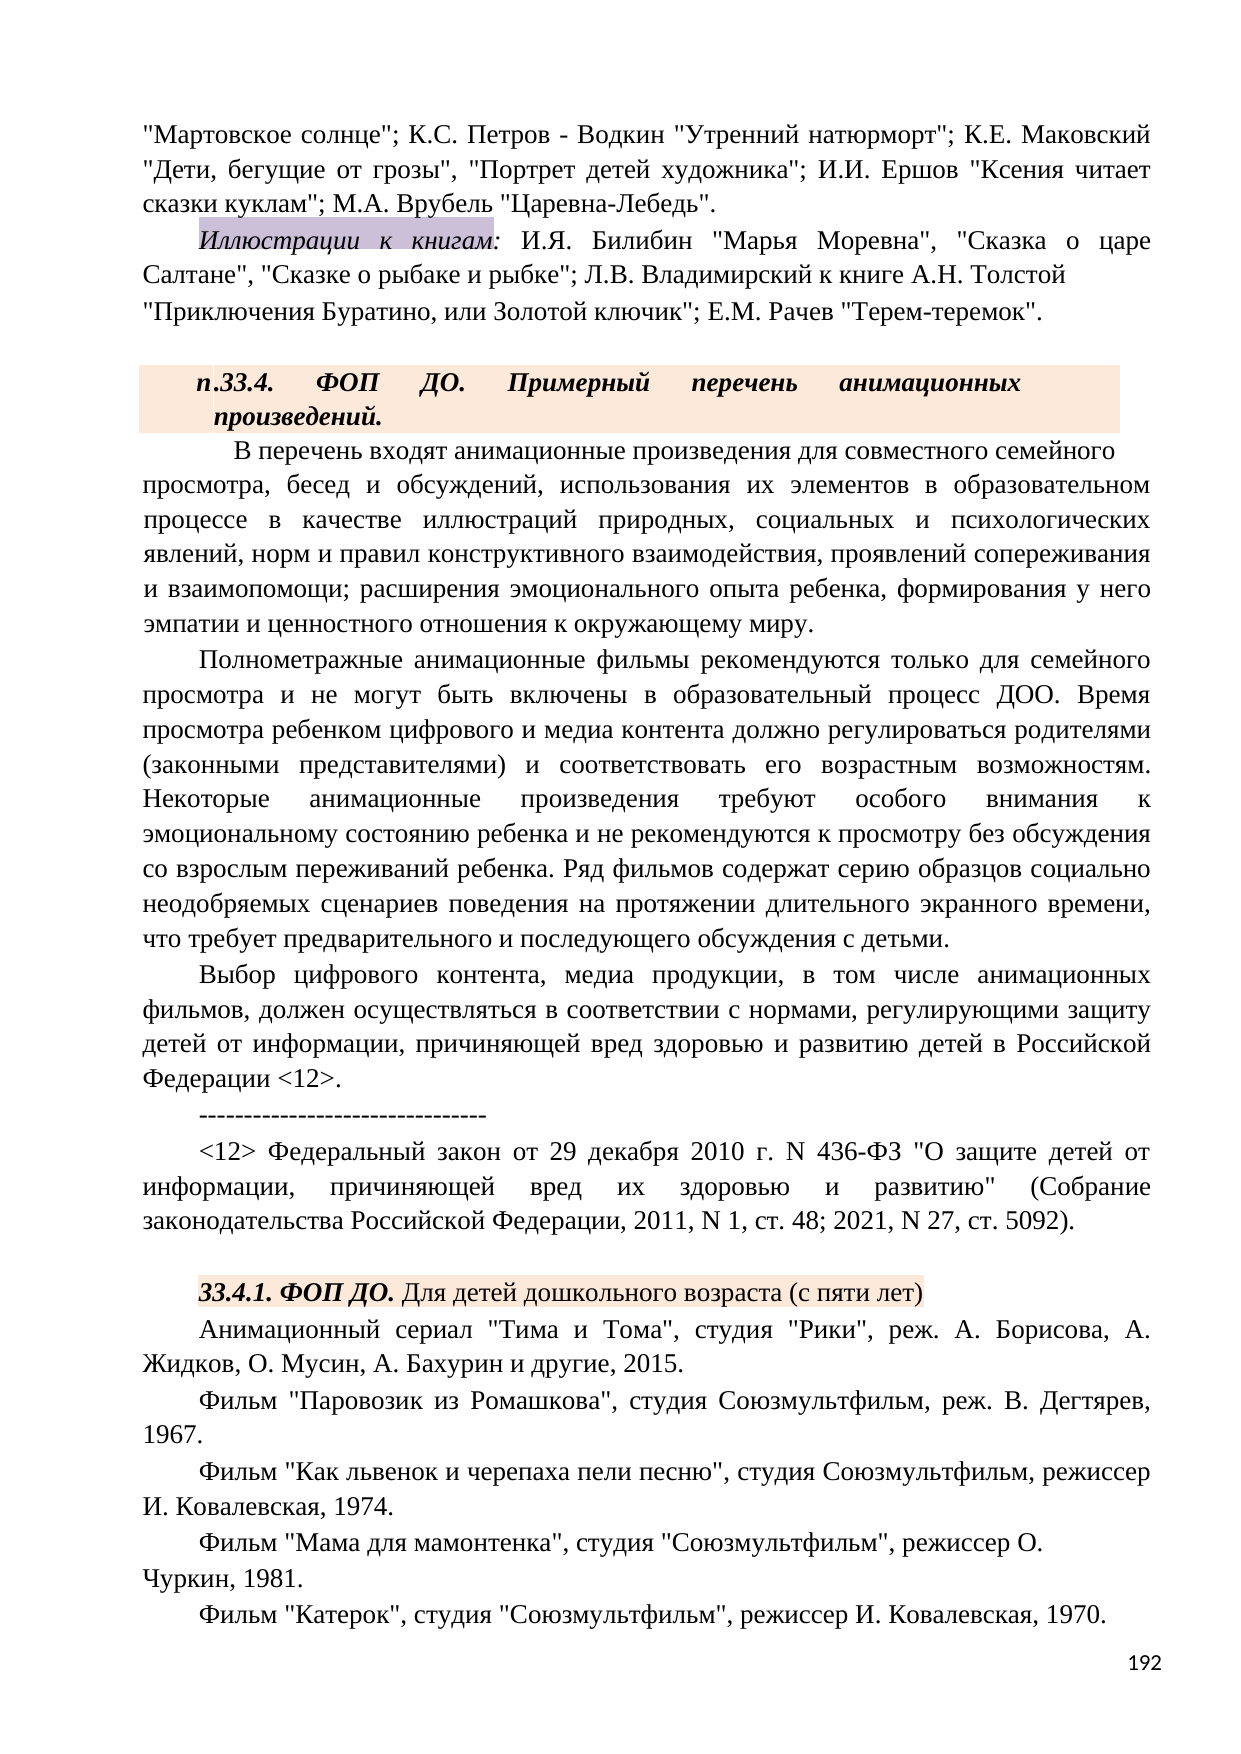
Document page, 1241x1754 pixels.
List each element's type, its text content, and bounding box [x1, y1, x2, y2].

text Фильм "Мама для мамонтенка", студия "Союзмультфильм", режиссер О. [198, 1526, 1152, 1557]
text Фильм "Как львенок и черепаха пели песню", студия Союзмультфильм, режиссер И. Ковалевская, 1974. [142, 1455, 1152, 1521]
text Фильм "Паровозик из Ромашкова", студия Союзмультфильм, реж. В. Дегтярев, 1967. [142, 1384, 1152, 1450]
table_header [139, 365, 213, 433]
text просмотра, бесед и обсуждений, использования их элементов в образовательном процессе в качестве иллюстраций природных, социальных и психологических явлений, норм и правил конструктивного взаимодействия, проявлений сопереживания и взаимопомощи; расширения эмоционального опыта ребенка, формирования у него эмпатии и ценностного отношения к окружающему миру. [142, 468, 1152, 638]
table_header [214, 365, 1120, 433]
text Выбор цифрового контента, медиа продукции, в том числе анимационных фильмов, должен осуществляться в соответствии с нормами, регулирующими защиту детей от информации, причиняющей вред здоровью и развитию детей в Российской Федерации <12>. [142, 958, 1152, 1093]
text "Приключения Буратино, или Золотой ключик"; Е.М. Рачев "Терем-теремок". [142, 295, 1152, 326]
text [142, 118, 1152, 219]
text Фильм "Катерок", студия "Союзмультфильм", режиссер И. Ковалевская, 1970. [198, 1598, 1152, 1629]
text -------------------------------- [198, 1099, 1152, 1130]
text Анимационный сериал "Тима и Тома", студия "Рики", реж. А. Борисова, А. Жидков, О. Мусин, А. Бахурин и другие, 2015. [142, 1313, 1152, 1379]
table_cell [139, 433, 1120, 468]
text Иллюстрации к книгам: И.Я. Билибин "Марья Моревна", "Сказка о царе Салтане", "Сказке о рыбаке и рыбке"; Л.В. Владимирский к книге А.Н. Толстой [142, 224, 1152, 290]
text 33.4.1. ФОП ДО. Для детей дошкольного возраста (с пяти лет) [198, 1276, 1152, 1308]
text <12> Федеральный закон от 29 декабря 2010 г. N 436-ФЗ "О защите детей от информации, причиняющей вред их здоровью и развитию" (Собрание законодательства Российской Федерации, 2011, N 1, ст. 48; 2021, N 27, ст. 5092). [142, 1135, 1152, 1236]
text Чуркин, 1981. [142, 1562, 1152, 1593]
text Полнометражные анимационные фильмы рекомендуются только для семейного просмотра и не могут быть включены в образовательный процесс ДОО. Время просмотра ребенком цифрового и медиа контента должно регулироваться родителями (законными представителями) и соответствовать его возрастным возможностям. Некоторые анимационные произведения требуют особого внимания к эмоциональному состоянию ребенка и не рекомендуются к просмотру без обсуждения со взрослым переживаний ребенка. Ряд фильмов содержат серию образцов социально неодобряемых сценариев поведения на протяжении длительного экранного времени, что требует предварительного и последующего обсуждения с детьми. [142, 643, 1152, 953]
